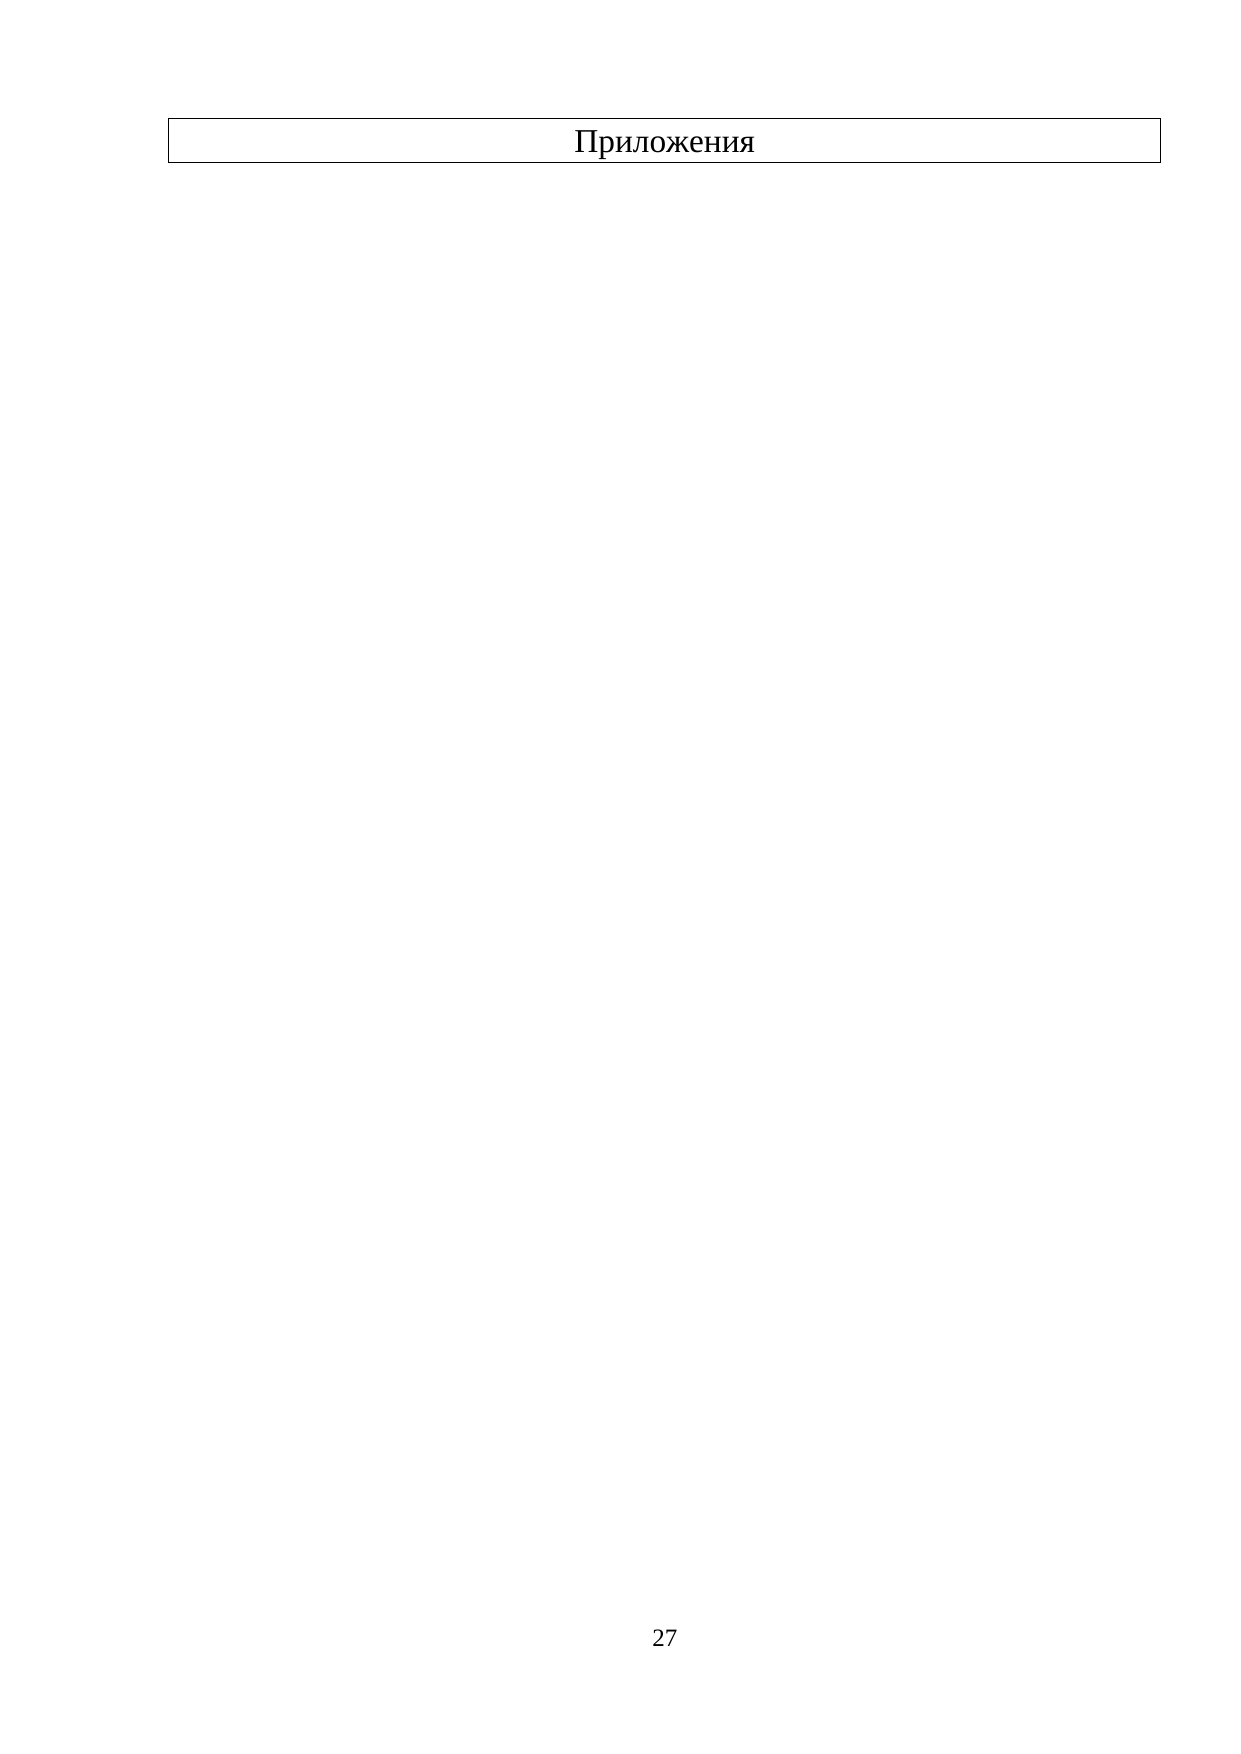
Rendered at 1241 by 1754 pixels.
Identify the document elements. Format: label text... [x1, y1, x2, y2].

text Приложения [169, 119, 1160, 162]
